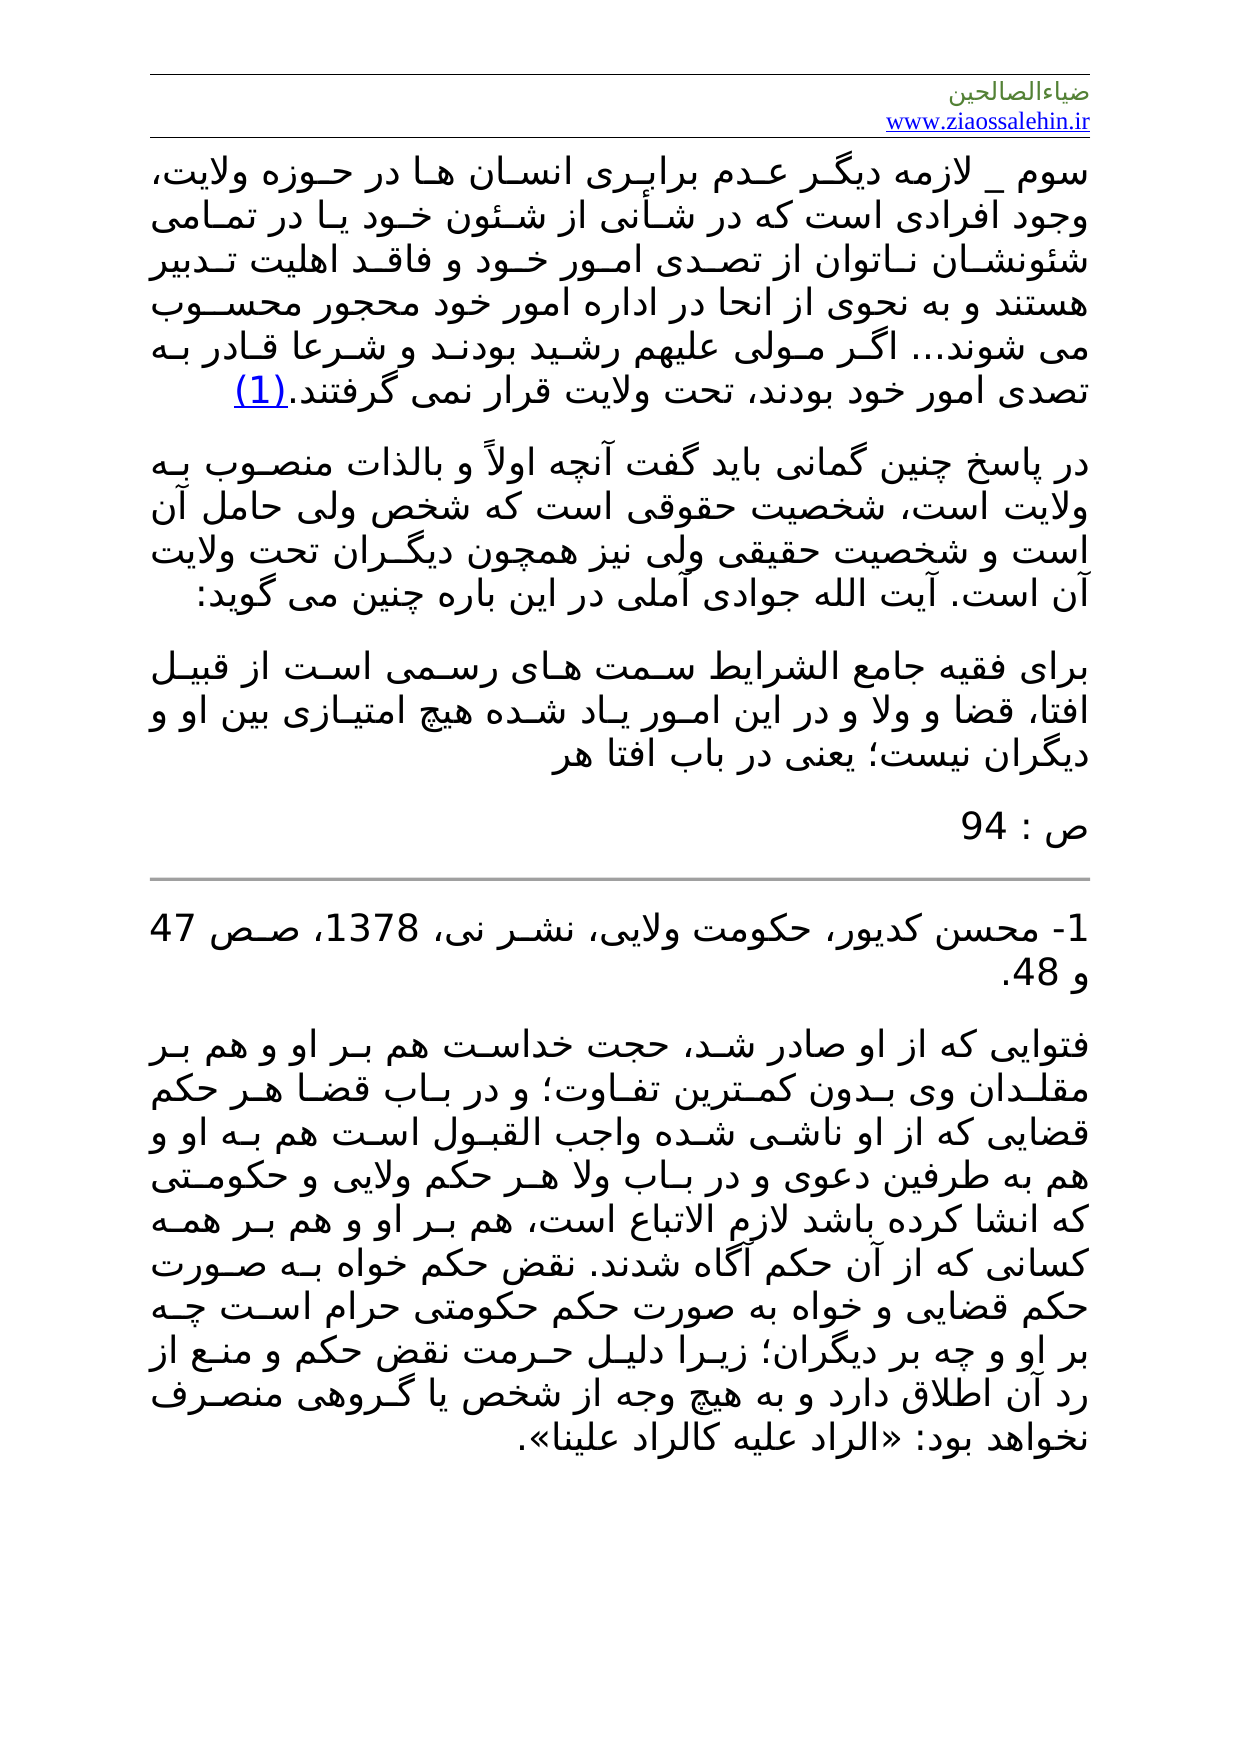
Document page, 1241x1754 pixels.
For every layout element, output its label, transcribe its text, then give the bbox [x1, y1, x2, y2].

text سوم _ لازمه دیگر عدم برابری انسان ها در حوزه ولایت، وجود افرادی است که در شأنی از شئون خود یا در تمامی شئونشان ناتوان از تصدی امور خود و فاقد اهلیت تدبیر هستند و به نحوی از انحا در اداره امور خود محجور محسوب می شوند... اگر مولی علیهم رشید بودند و شرعا قادر به تصدی امور خود بودند، تحت ولایت قرار نمی گرفتند.(1) [150, 150, 1090, 412]
text فتوایی که از او صادر شد، حجت خداست هم بر او و هم بر مقلدان وی بدون کمترین تفاوت؛ و در باب قضا هر حکم قضایی که از او ناشی شده واجب القبول است هم به او و هم به طرفین دعوی و در باب ولا هر حکم ولایی و حکومتی که انشا کرده باشد لازم الاتباع است، هم بر او و هم بر همه کسانی که از آن حکم آگاه شدند. نقض حکم خواه به صورت حکم قضایی و خواه به صورت حکم حکومتی حرام است چه بر او و چه بر دیگران؛ زیرا دلیل حرمت نقض حکم و منع از رد آن اطلاق دارد و به هیچ وجه از شخص یا گروهی منصرف نخواهد بود: «الراد علیه کالراد علینا». [150, 1023, 1090, 1459]
text ص : 94 [150, 805, 1090, 848]
text در پاسخ چنین گمانی باید گفت آنچه اولاً و بالذات منصوب به ولایت است، شخصیت حقوقی است که شخص ولی حامل آن است و شخصیت حقیقی ولی نیز همچون دیگران تحت ولایت آن است. آیت الله جوادی آملی در این باره چنین می گوید: [150, 441, 1090, 616]
text برای فقیه جامع الشرایط سمت های رسمی است از قبیل افتا، قضا و ولا و در این امور یاد شده هیچ امتیازی بین او و دیگران نیست؛ یعنی در باب افتا هر [150, 645, 1090, 776]
text 1- محسن کدیور، حکومت ولایی، نشر نی، 1378، صص 47 و 48. [150, 906, 1090, 994]
